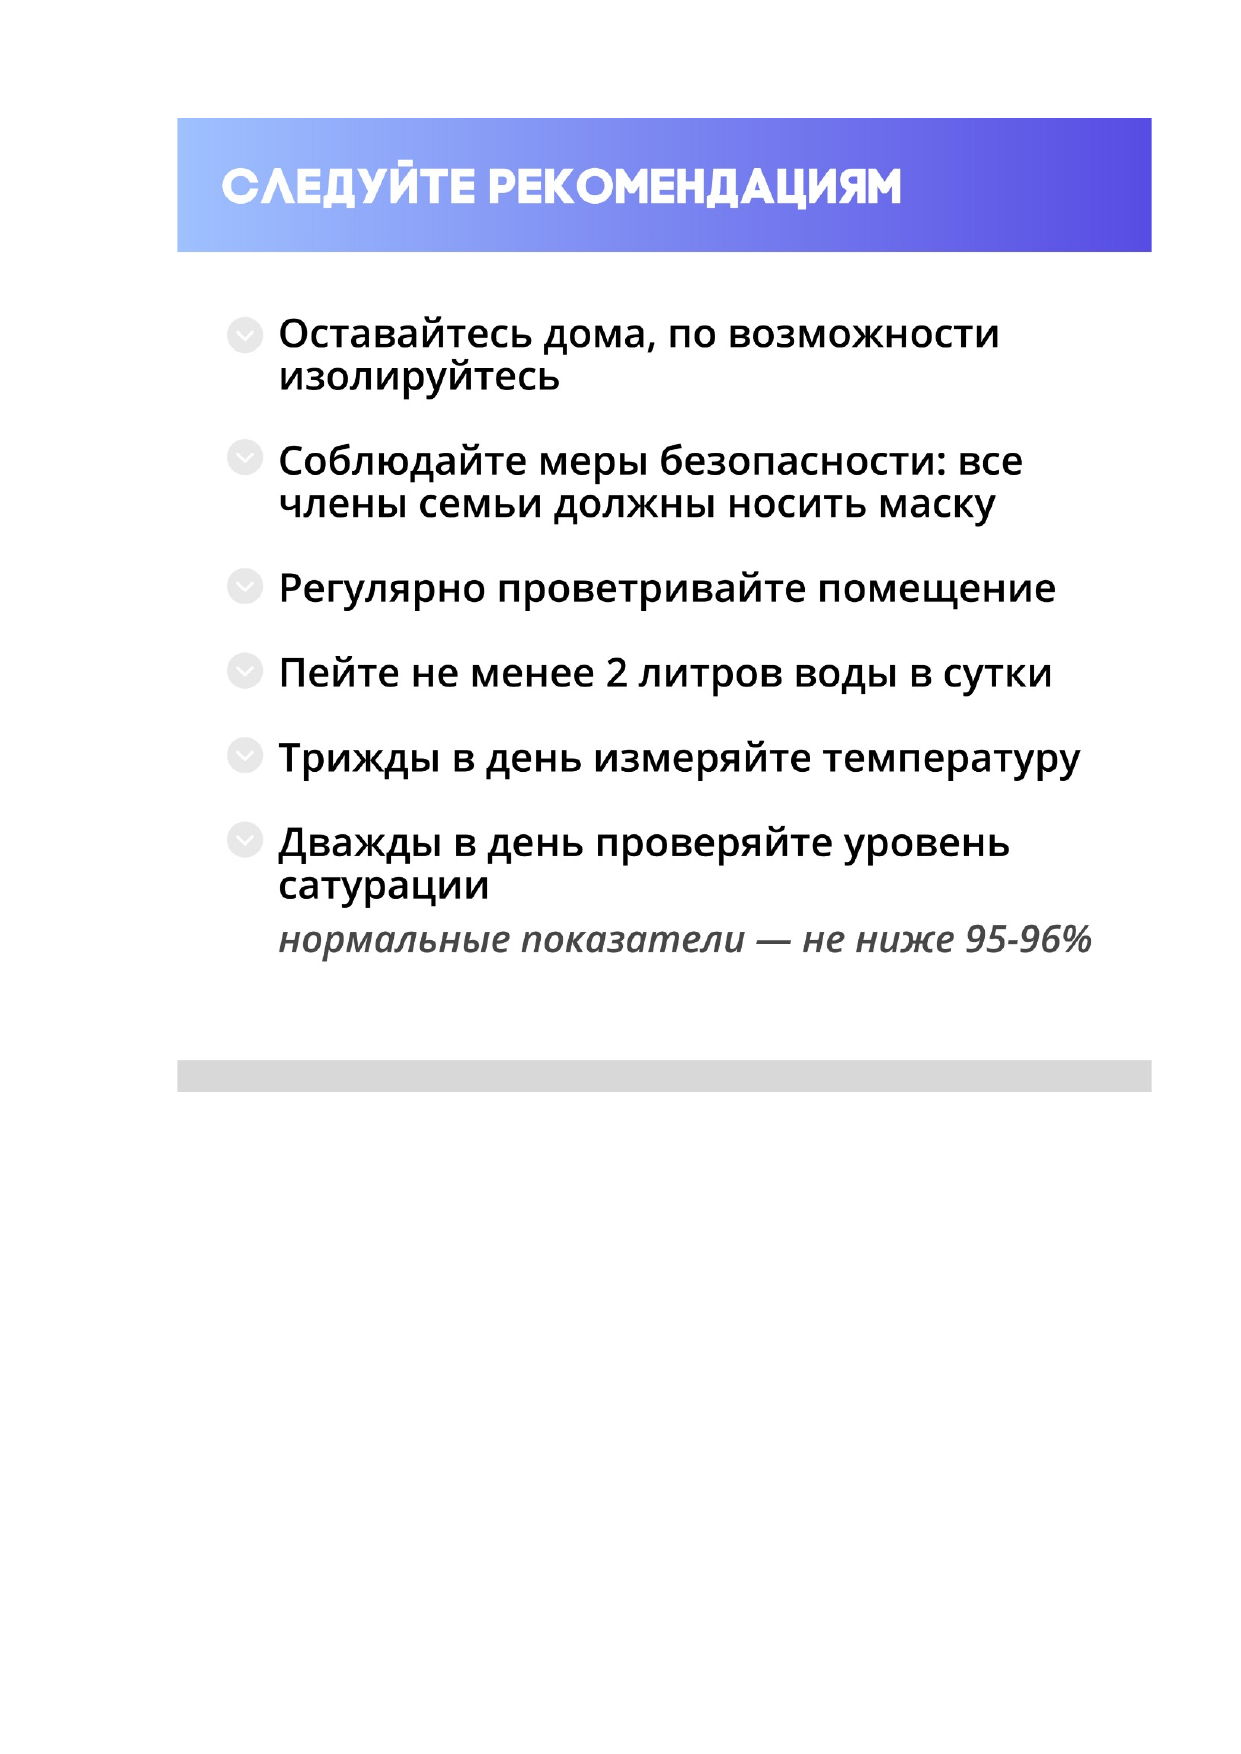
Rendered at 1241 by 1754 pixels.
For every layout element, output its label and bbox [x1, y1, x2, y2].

picture [177, 118, 1152, 1092]
